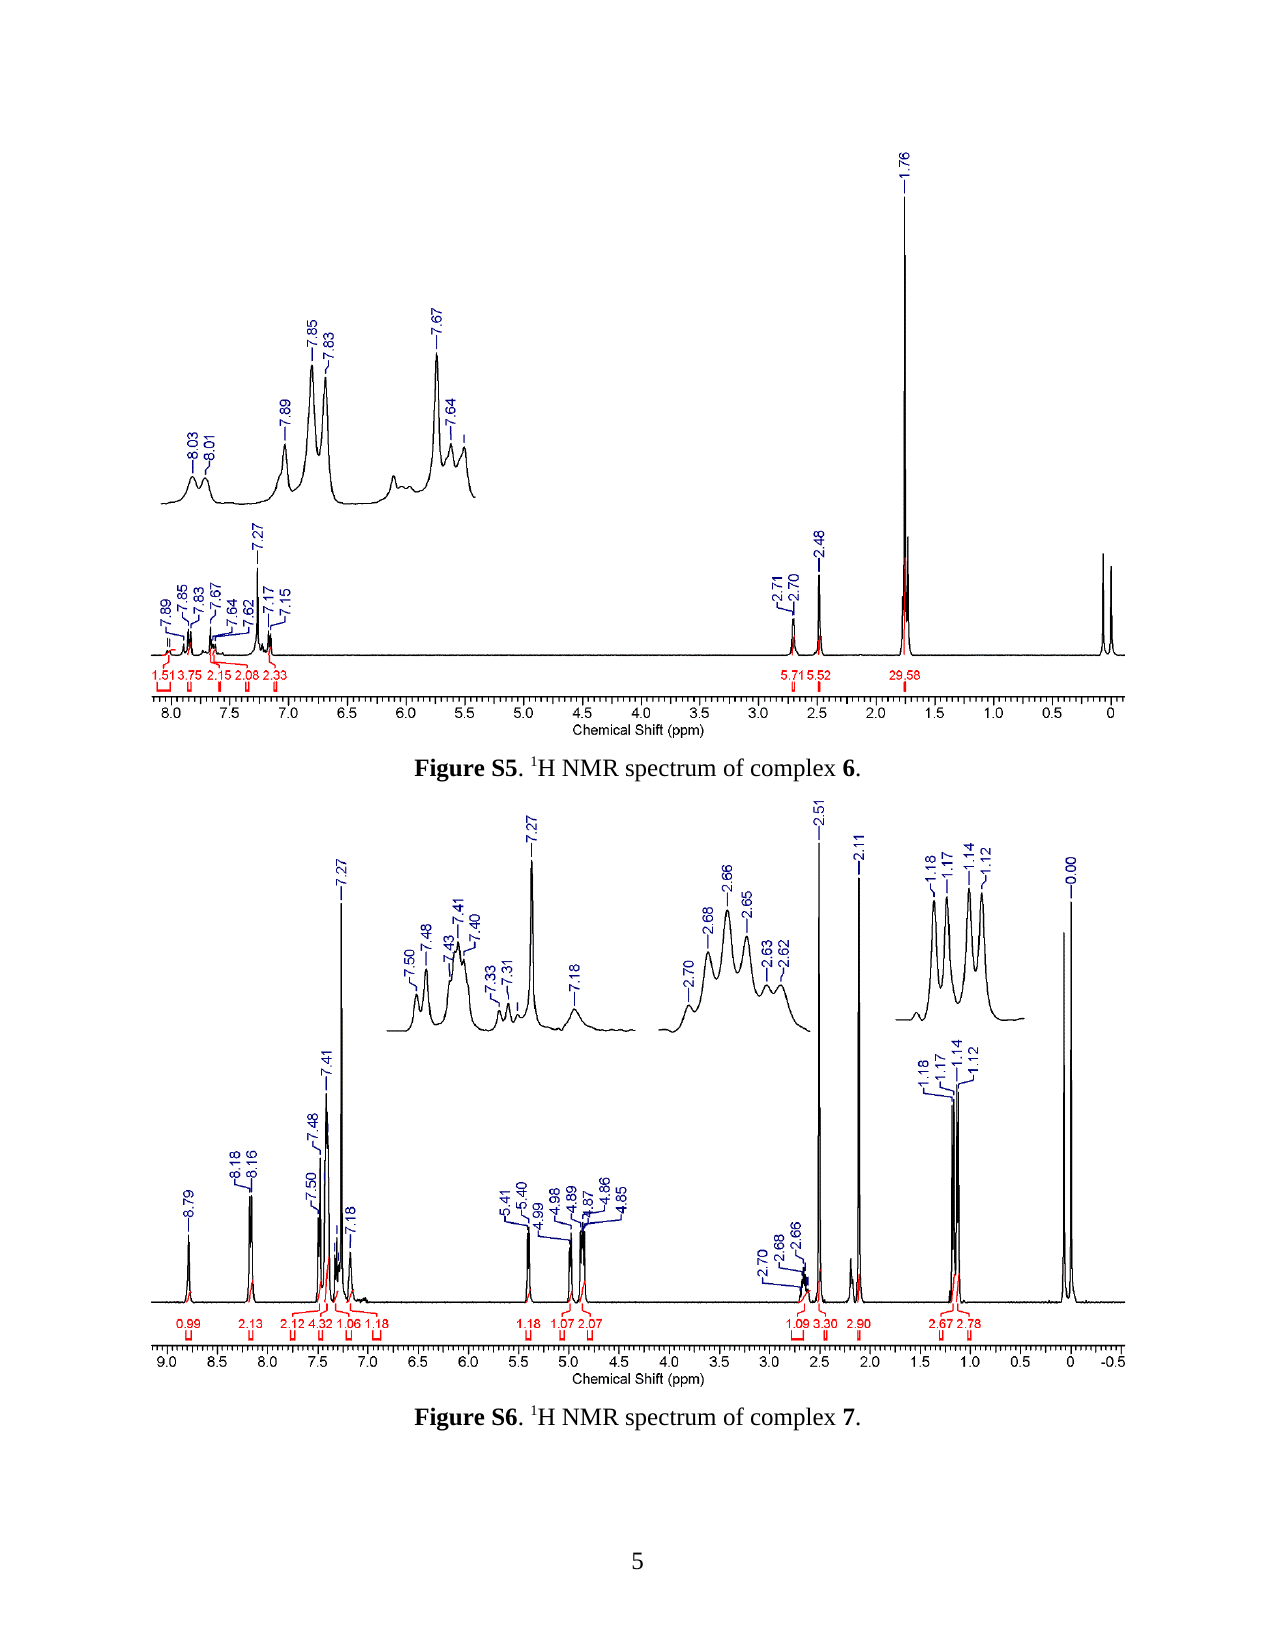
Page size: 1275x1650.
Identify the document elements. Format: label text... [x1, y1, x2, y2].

picture [150, 150, 1125, 739]
text Figure S6. 1H NMR spectrum of complex 7. [150, 1402, 1125, 1430]
text Figure S5. 1H NMR spectrum of complex 6. [150, 753, 1125, 782]
picture [150, 796, 1125, 1388]
